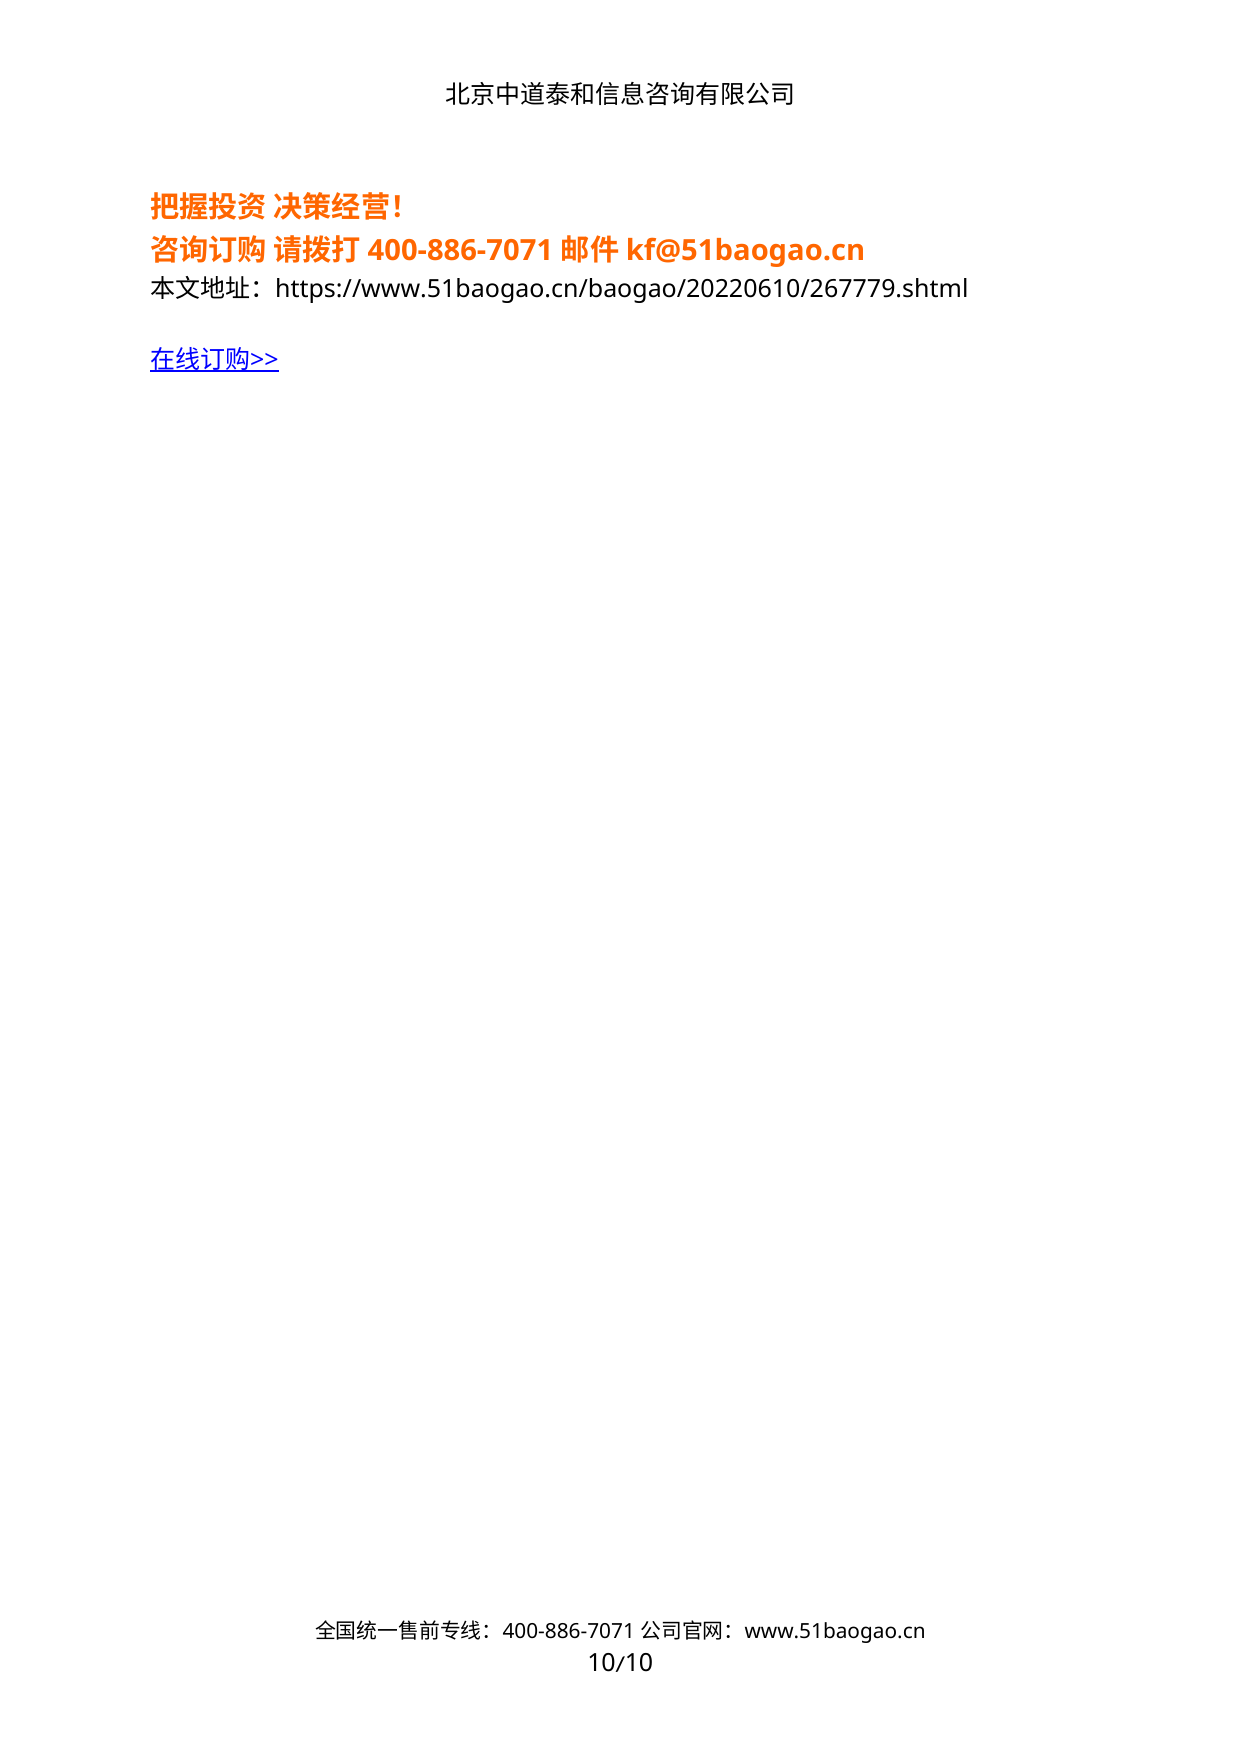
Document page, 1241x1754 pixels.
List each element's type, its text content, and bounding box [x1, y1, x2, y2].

text 把握投资 决策经营！咨询订购 请拨打 400-886-7071 邮件 kf@51baogao.cn本文地址：https://www.51baogao.cn/baogao/20220610/267779.shtml [150, 150, 1090, 305]
text 在线订购>> [150, 305, 1090, 375]
